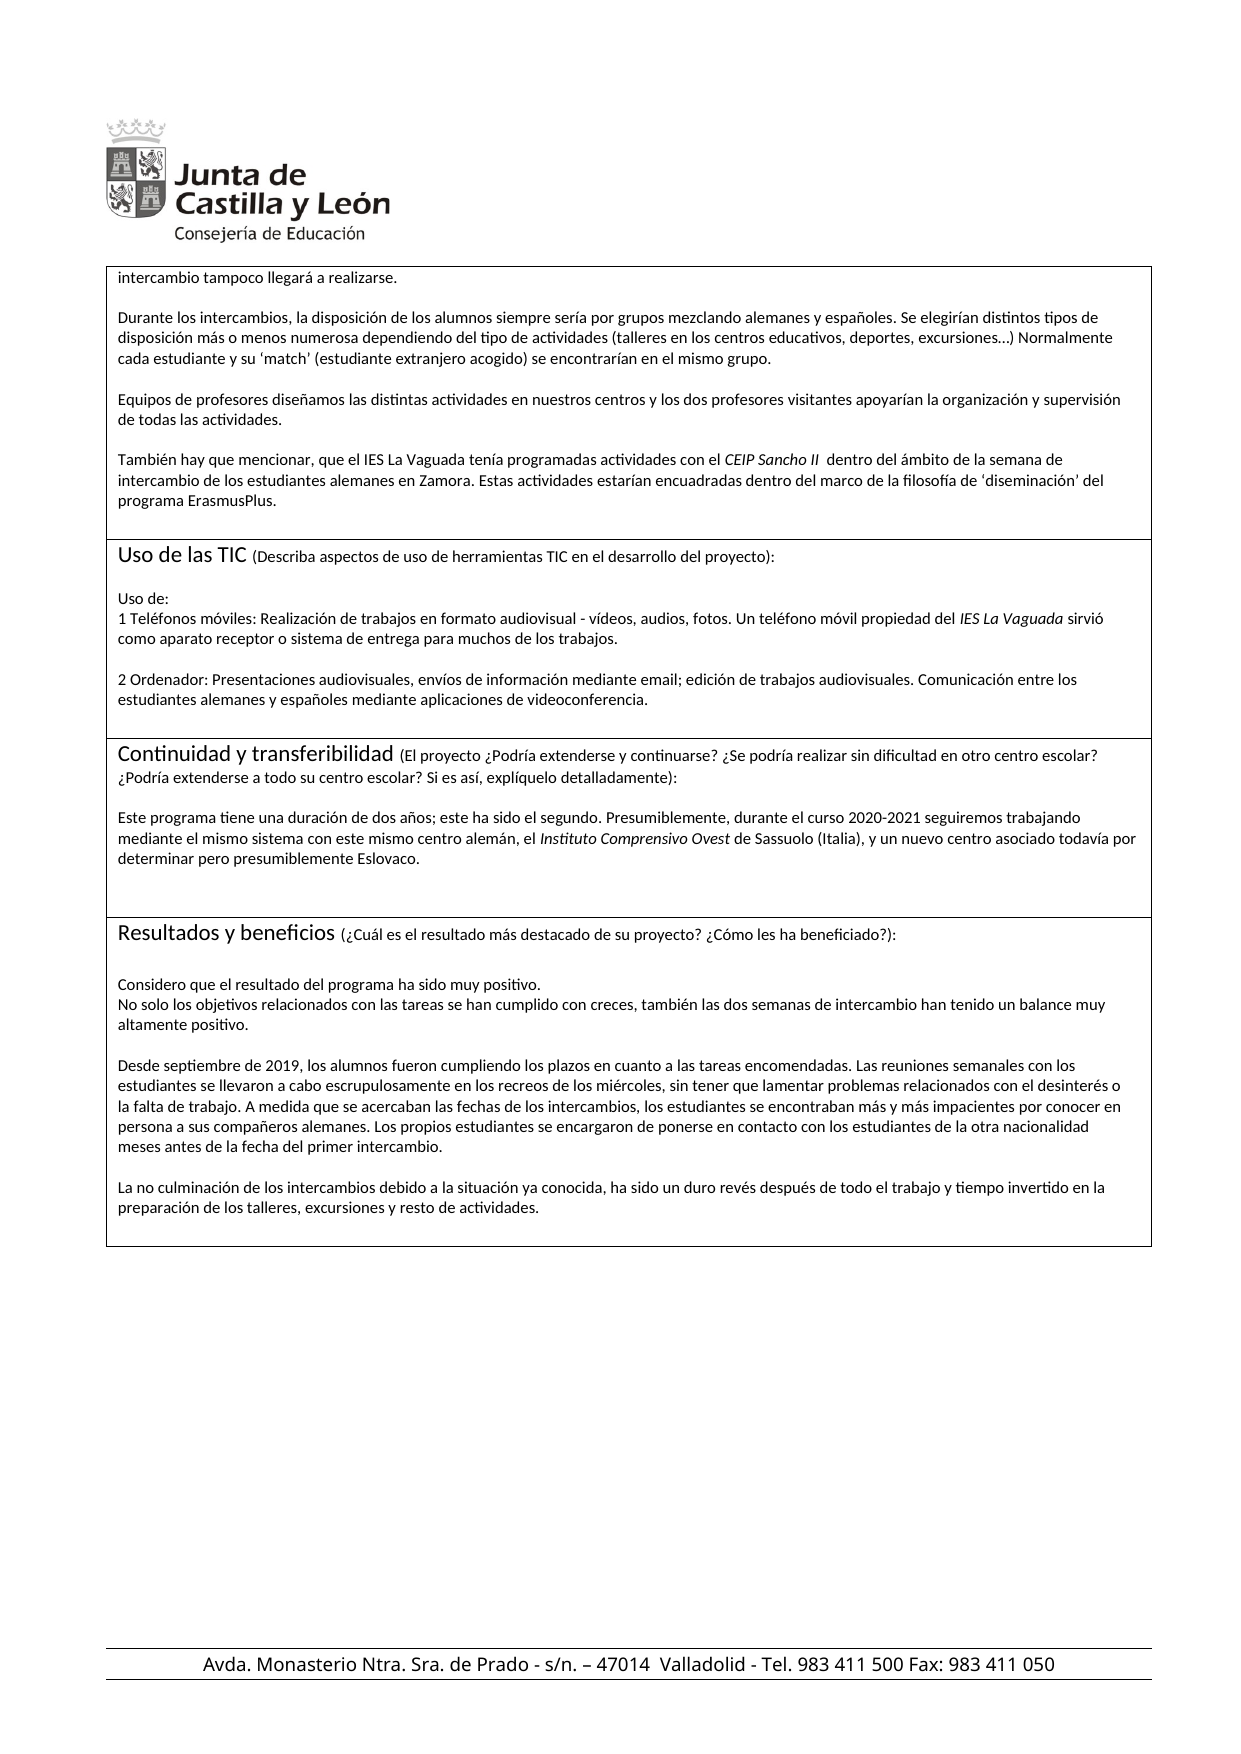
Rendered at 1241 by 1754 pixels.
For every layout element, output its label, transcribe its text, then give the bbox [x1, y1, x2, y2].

table_cell Continuidad y transferibilidad (El proyecto ¿Podría extenderse y continuarse? ¿Se podría realizar sin dificultad en otro centro escolar? ¿Podría extenderse a todo su centro escolar? Si es así, explíquelo detalladamente): Este programa tiene una duración de dos años; este ha sido el segundo. Presumiblemente, durante el curso 2020-2021 seguiremos trabajando mediante el mismo sistema con este mismo centro alemán, el Instituto Comprensivo Ovest de Sassuolo (Italia), y un nuevo centro asociado todavía por determinar pero presumiblemente Eslovaco. [107, 739, 1151, 917]
table_cell Uso de las TIC (Describa aspectos de uso de herramientas TIC en el desarrollo del proyecto): Uso de: 1 Teléfonos móviles: Realización de trabajos en formato audiovisual - vídeos, audios, fotos. Un teléfono móvil propiedad del IES La Vaguada sirvió como aparato receptor o sistema de entrega para muchos de los trabajos. 2 Ordenador: Presentaciones audiovisuales, envíos de información mediante email; edición de trabajos audiovisuales. Comunicación entre los estudiantes alemanes y españoles mediante aplicaciones de videoconferencia. [107, 540, 1151, 738]
table_cell Resultados y beneficios (¿Cuál es el resultado más destacado de su proyecto? ¿Cómo les ha beneficiado?): Considero que el resultado del programa ha sido muy positivo. No solo los objetivos relacionados con las tareas se han cumplido con creces, también las dos semanas de intercambio han tenido un balance muy altamente positivo. Desde septiembre de 2019, los alumnos fueron cumpliendo los plazos en cuanto a las tareas encomendadas. Las reuniones semanales con los estudiantes se llevaron a cabo escrupulosamente en los recreos de los miércoles, sin tener que lamentar problemas relacionados con el desinterés o la falta de trabajo. A medida que se acercaban las fechas de los intercambios, los estudiantes se encontraban más y más impacientes por conocer en persona a sus compañeros alemanes. Los propios estudiantes se encargaron de ponerse en contacto con los estudiantes de la otra nacionalidad meses antes de la fecha del primer intercambio. La no culminación de los intercambios debido a la situación ya conocida, ha sido un duro revés después de todo el trabajo y tiempo invertido en la preparación de los talleres, excursiones y resto de actividades. [107, 918, 1151, 1246]
picture [106, 118, 390, 243]
